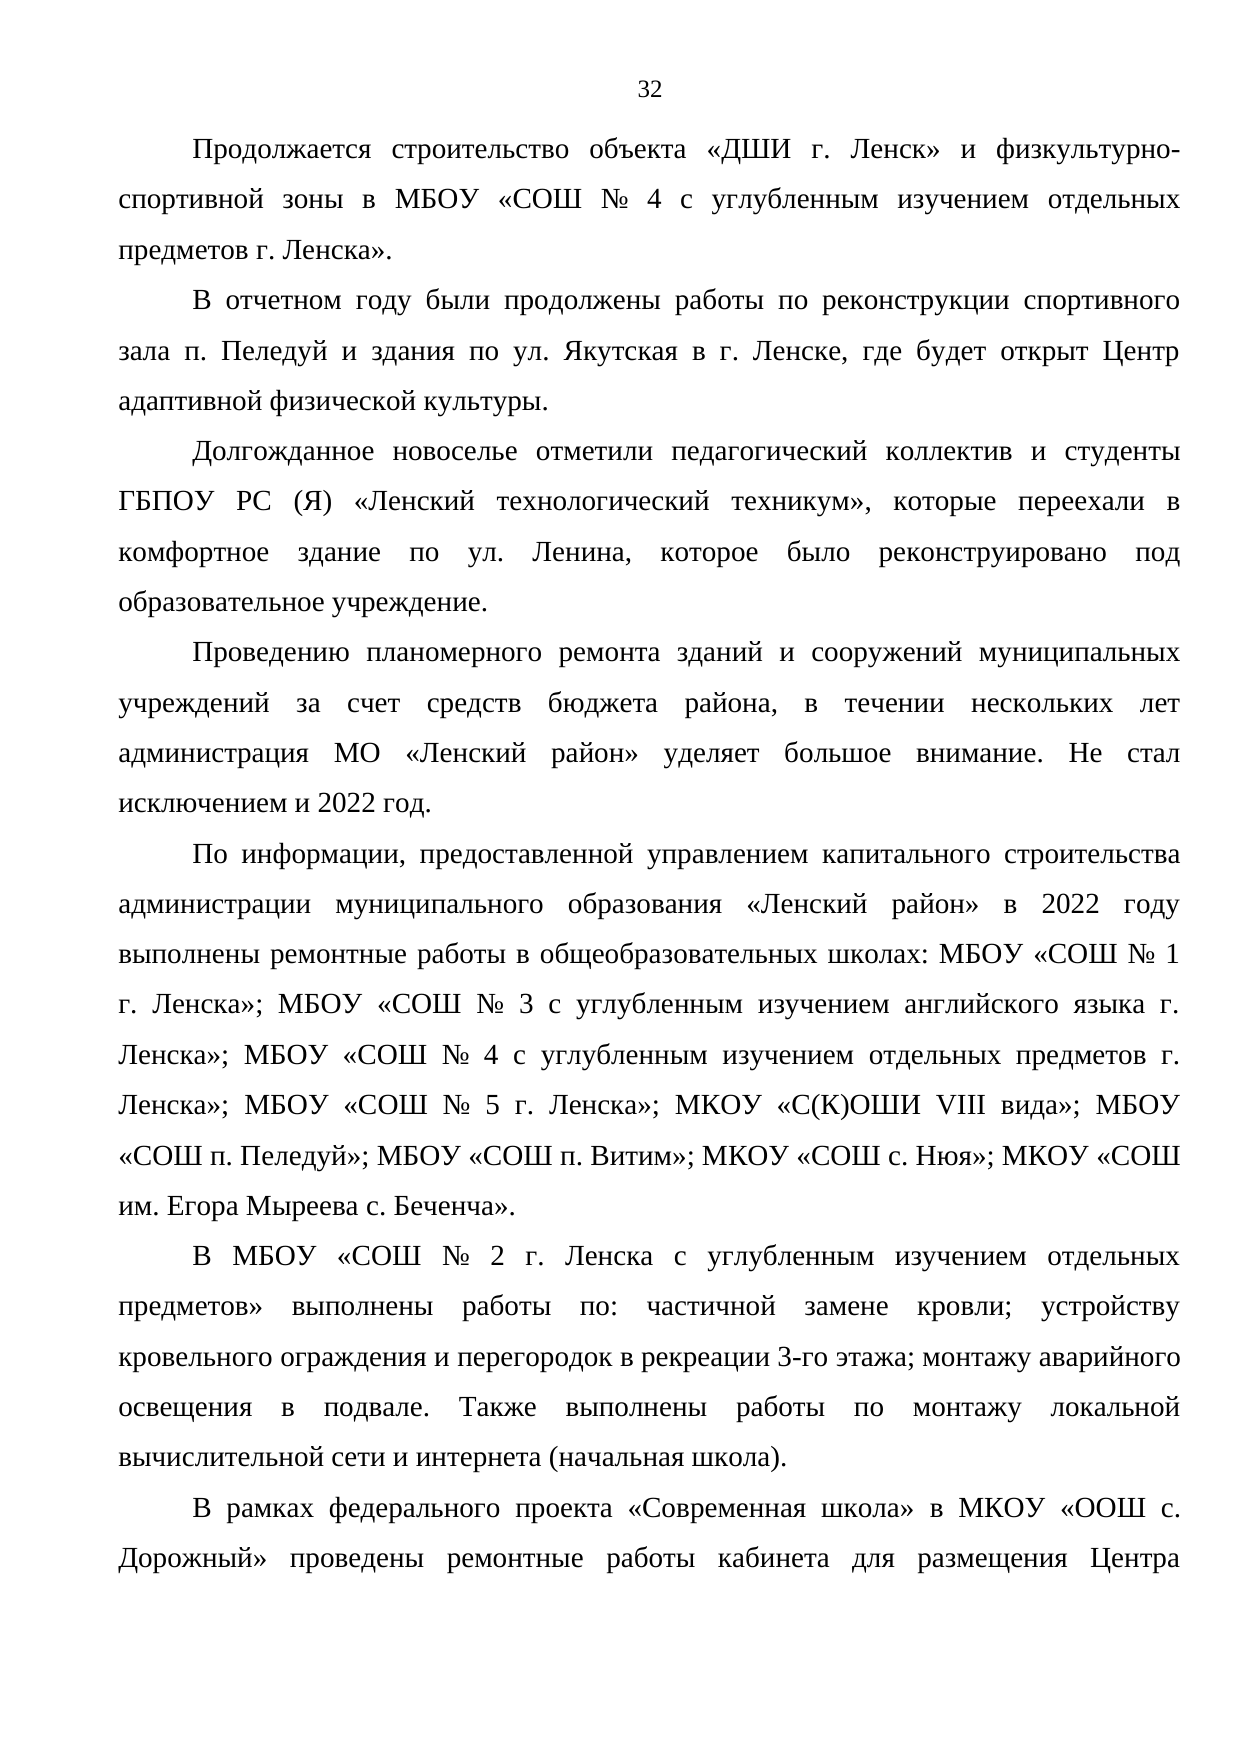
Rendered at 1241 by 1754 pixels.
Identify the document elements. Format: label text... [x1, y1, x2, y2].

text По информации, предоставленной управлением капитального строительства администрации муниципального образования «Ленский район» в 2022 году выполнены ремонтные работы в общеобразовательных школах: МБОУ «СОШ № 1 г. Ленска»; МБОУ «СОШ № 3 с углубленным изучением английского языка г. Ленска»; МБОУ «СОШ № 4 с углубленным изучением отдельных предметов г. Ленска»; МБОУ «СОШ № 5 г. Ленска»; МКОУ «С(К)ОШИ VIII вида»; МБОУ «СОШ п. Пеледуй»; МБОУ «СОШ п. Витим»; МКОУ «СОШ с. Нюя»; МКОУ «СОШ им. Егора Мыреева с. Беченча». [118, 836, 1181, 1221]
text В МБОУ «СОШ № 2 г. Ленска с углубленным изучением отдельных предметов» выполнены работы по: частичной замене кровли; устройству кровельного ограждения и перегородок в рекреации 3-го этажа; монтажу аварийного освещения в подвале. Также выполнены работы по монтажу локальной вычислительной сети и интернета (начальная школа). [118, 1238, 1181, 1473]
text Долгожданное новоселье отметили педагогический коллектив и студенты ГБПОУ РС (Я) «Ленский технологический техникум», которые переехали в комфортное здание по ул. Ленина, которое было реконструировано под образовательное учреждение. [118, 433, 1181, 618]
text Проведению планомерного ремонта зданий и сооружений муниципальных учреждений за счет средств бюджета района, в течении нескольких лет администрация МО «Ленский район» уделяет большое внимание. Не стал исключением и 2022 год. [118, 634, 1181, 819]
text Продолжается строительство объекта «ДШИ г. Ленск» и физкультурно-спортивной зоны в МБОУ «СОШ № 4 с углубленным изучением отдельных предметов г. Ленска». [118, 131, 1181, 266]
text В отчетном году были продолжены работы по реконструкции спортивного зала п. Пеледуй и здания по ул. Якутская в г. Ленске, где будет открыт Центр адаптивной физической культуры. [118, 282, 1181, 416]
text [118, 1490, 1181, 1574]
